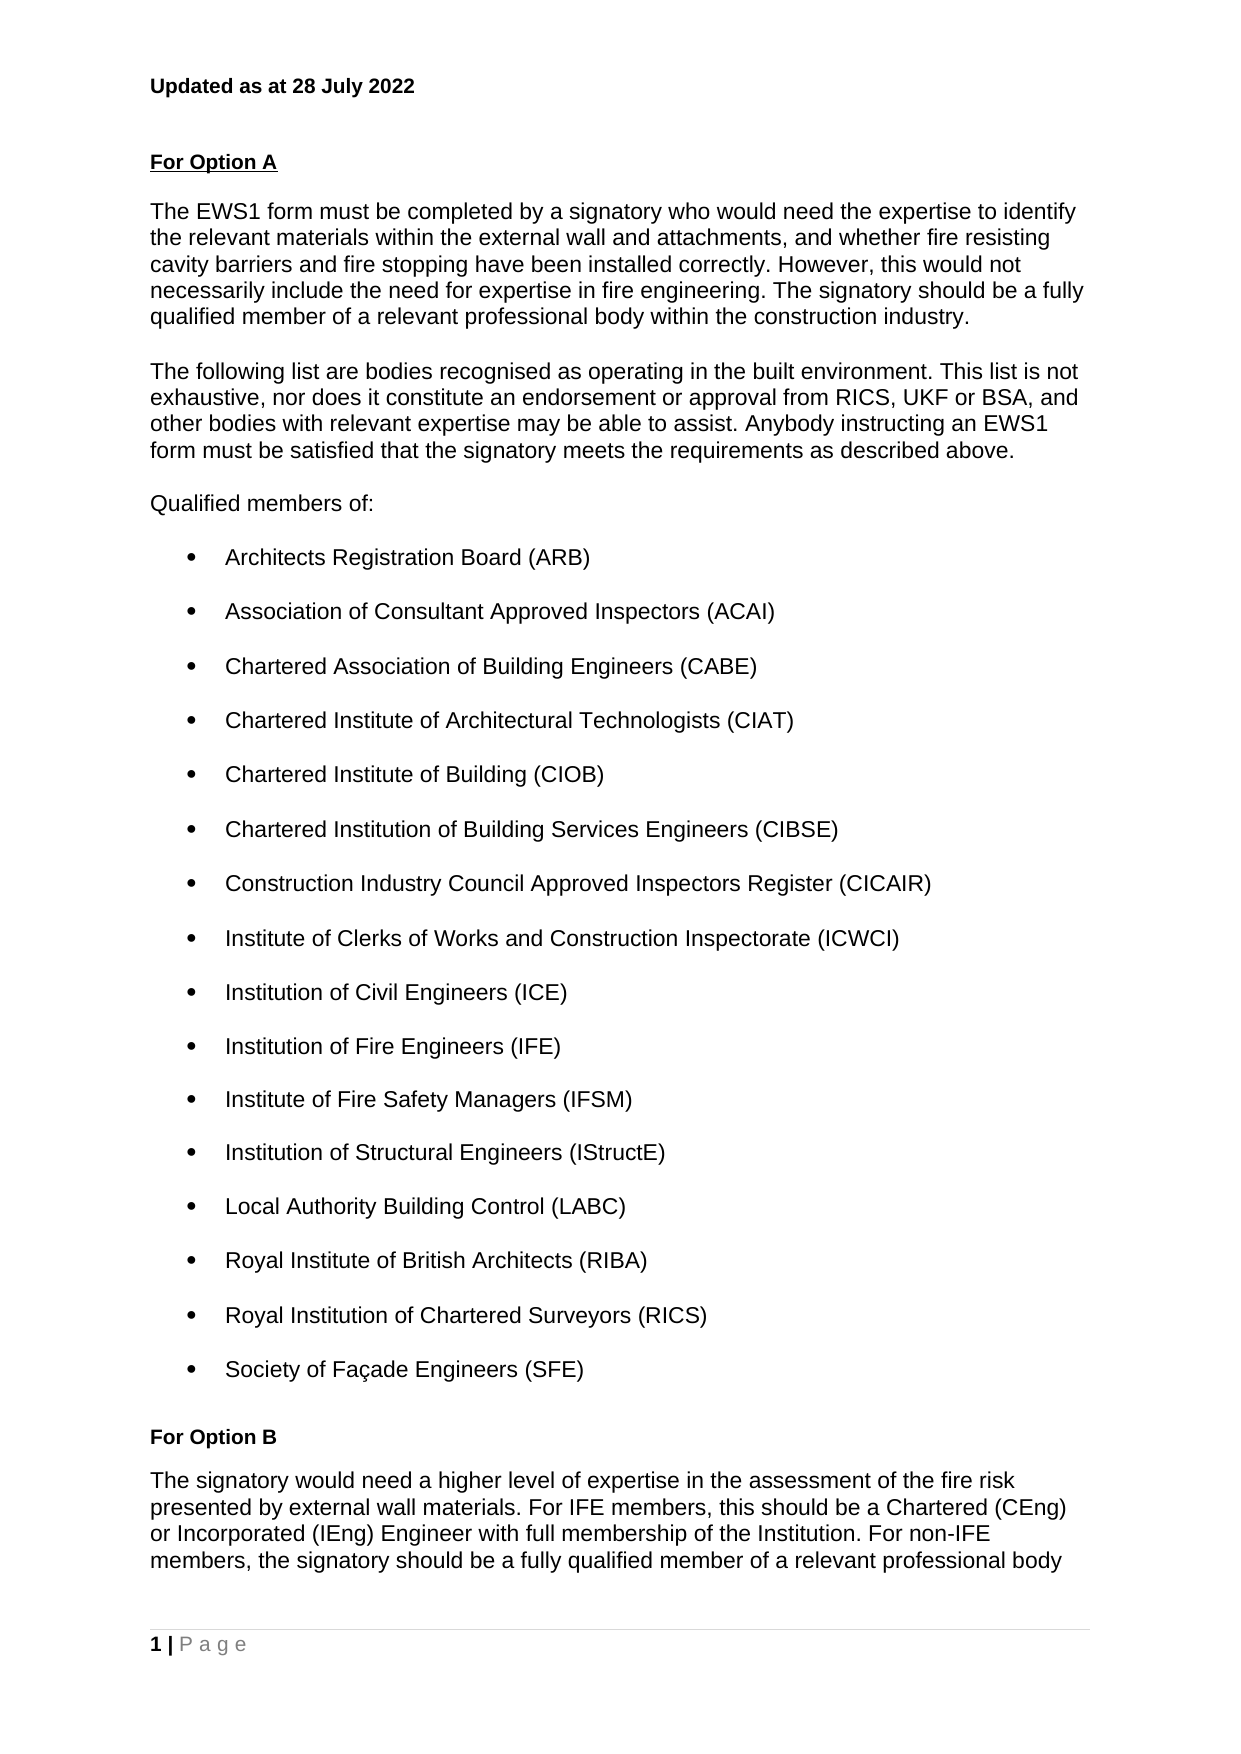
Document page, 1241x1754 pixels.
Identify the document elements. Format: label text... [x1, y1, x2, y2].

text Qualified members of: [150, 489, 1090, 516]
list Association of Consultant Approved Inspectors (ACAI) [187, 598, 1090, 624]
list Chartered Institution of Building Services Engineers (CIBSE) [187, 816, 1090, 842]
list Local Authority Building Control (LABC) [187, 1193, 1090, 1219]
list Institution of Civil Engineers (ICE) [187, 979, 1090, 1005]
list Society of Façade Engineers (SFE) [187, 1356, 1090, 1382]
list Institution of Fire Engineers (IFE) [187, 1033, 1090, 1059]
list Construction Industry Council Approved Inspectors Register (CICAIR) [187, 870, 1090, 896]
text For Option B [150, 1425, 1090, 1449]
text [150, 1467, 1090, 1573]
list Institute of Clerks of Works and Construction Inspectorate (ICWCI) [187, 924, 1090, 951]
list Royal Institute of British Architects (RIBA) [187, 1247, 1090, 1274]
list Institution of Structural Engineers (IStructE) [187, 1139, 1090, 1165]
text For Option A [150, 150, 1090, 174]
list Chartered Institute of Architectural Technologists (CIAT) [187, 707, 1090, 733]
list Chartered Institute of Building (CIOB) [187, 761, 1090, 788]
list Chartered Association of Building Engineers (CABE) [187, 653, 1090, 679]
text The following list are bodies recognised as operating in the built environment. This list is not exhaustive, nor does it constitute an endorsement or approval from RICS, UKF or BSA, and other bodies with relevant expertise may be able to assist. Anybody instructing an EWS1 form must be satisfied that the signatory meets the requirements as described above. [150, 358, 1090, 463]
list Institute of Fire Safety Managers (IFSM) [187, 1086, 1090, 1112]
list Architects Registration Board (ARB) [187, 544, 1090, 570]
list Royal Institution of Chartered Surveyors (RICS) [187, 1302, 1090, 1328]
text The EWS1 form must be completed by a signatory who would need the expertise to identify the relevant materials within the external wall and attachments, and whether fire resisting cavity barriers and fire stopping have been installed correctly. However, this would not necessarily include the need for expertise in fire engineering. The signatory should be a fully qualified member of a relevant professional body within the construction industry. [150, 198, 1090, 330]
